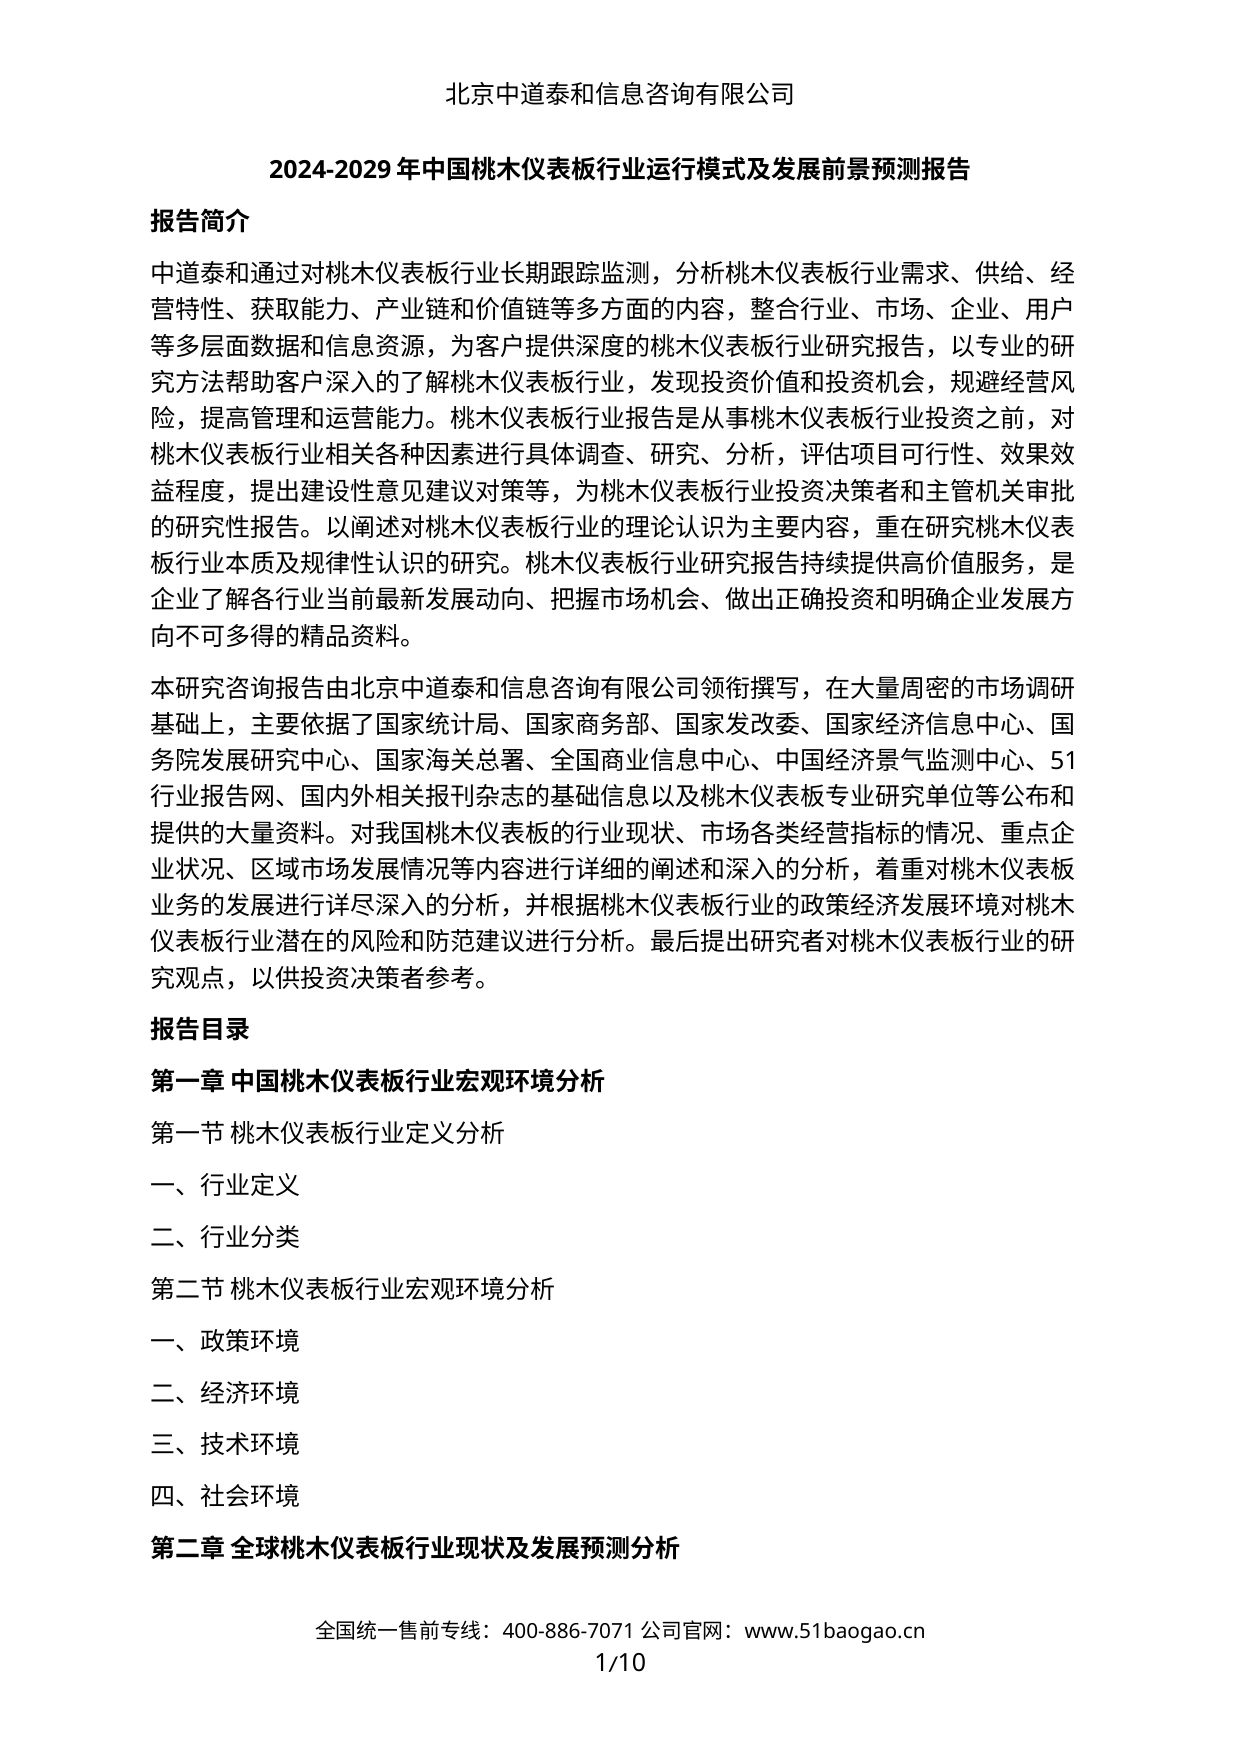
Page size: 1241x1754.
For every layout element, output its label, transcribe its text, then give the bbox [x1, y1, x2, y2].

text 一、行业定义 [150, 1166, 1090, 1202]
text 第一章 中国桃木仪表板行业宏观环境分析 [150, 1062, 1090, 1098]
text 四、社会环境 [150, 1477, 1090, 1513]
text 第二章 全球桃木仪表板行业现状及发展预测分析 [150, 1529, 1090, 1565]
text 二、经济环境 [150, 1373, 1090, 1409]
text 三、技术环境 [150, 1425, 1090, 1461]
text 第一节 桃木仪表板行业定义分析 [150, 1114, 1090, 1150]
text 报告简介 [150, 202, 1090, 238]
text 二、行业分类 [150, 1217, 1090, 1254]
text 报告目录 [150, 1010, 1090, 1046]
text 中道泰和通过对桃木仪表板行业长期跟踪监测，分析桃木仪表板行业需求、供给、经营特性、获取能力、产业链和价值链等多方面的内容，整合行业、市场、企业、用户等多层面数据和信息资源，为客户提供深度的桃木仪表板行业研究报告，以专业的研究方法帮助客户深入的了解桃木仪表板行业，发现投资价值和投资机会，规避经营风险，提高管理和运营能力。桃木仪表板行业报告是从事桃木仪表板行业投资之前，对桃木仪表板行业相关各种因素进行具体调查、研究、分析，评估项目可行性、效果效益程度，提出建设性意见建议对策等，为桃木仪表板行业投资决策者和主管机关审批的研究性报告。以阐述对桃木仪表板行业的理论认识为主要内容，重在研究桃木仪表板行业本质及规律性认识的研究。桃木仪表板行业研究报告持续提供高价值服务，是企业了解各行业当前最新发展动向、把握市场机会、做出正确投资和明确企业发展方向不可多得的精品资料。 [150, 254, 1090, 652]
text 本研究咨询报告由北京中道泰和信息咨询有限公司领衔撰写，在大量周密的市场调研基础上，主要依据了国家统计局、国家商务部、国家发改委、国家经济信息中心、国务院发展研究中心、国家海关总署、全国商业信息中心、中国经济景气监测中心、51行业报告网、国内外相关报刊杂志的基础信息以及桃木仪表板专业研究单位等公布和提供的大量资料。对我国桃木仪表板的行业现状、市场各类经营指标的情况、重点企业状况、区域市场发展情况等内容进行详细的阐述和深入的分析，着重对桃木仪表板业务的发展进行详尽深入的分析，并根据桃木仪表板行业的政策经济发展环境对桃木仪表板行业潜在的风险和防范建议进行分析。最后提出研究者对桃木仪表板行业的研究观点，以供投资决策者参考。 [150, 668, 1090, 994]
text 一、政策环境 [150, 1321, 1090, 1357]
text 2024-2029年中国桃木仪表板行业运行模式及发展前景预测报告 [150, 150, 1090, 186]
text 第二节 桃木仪表板行业宏观环境分析 [150, 1269, 1090, 1306]
